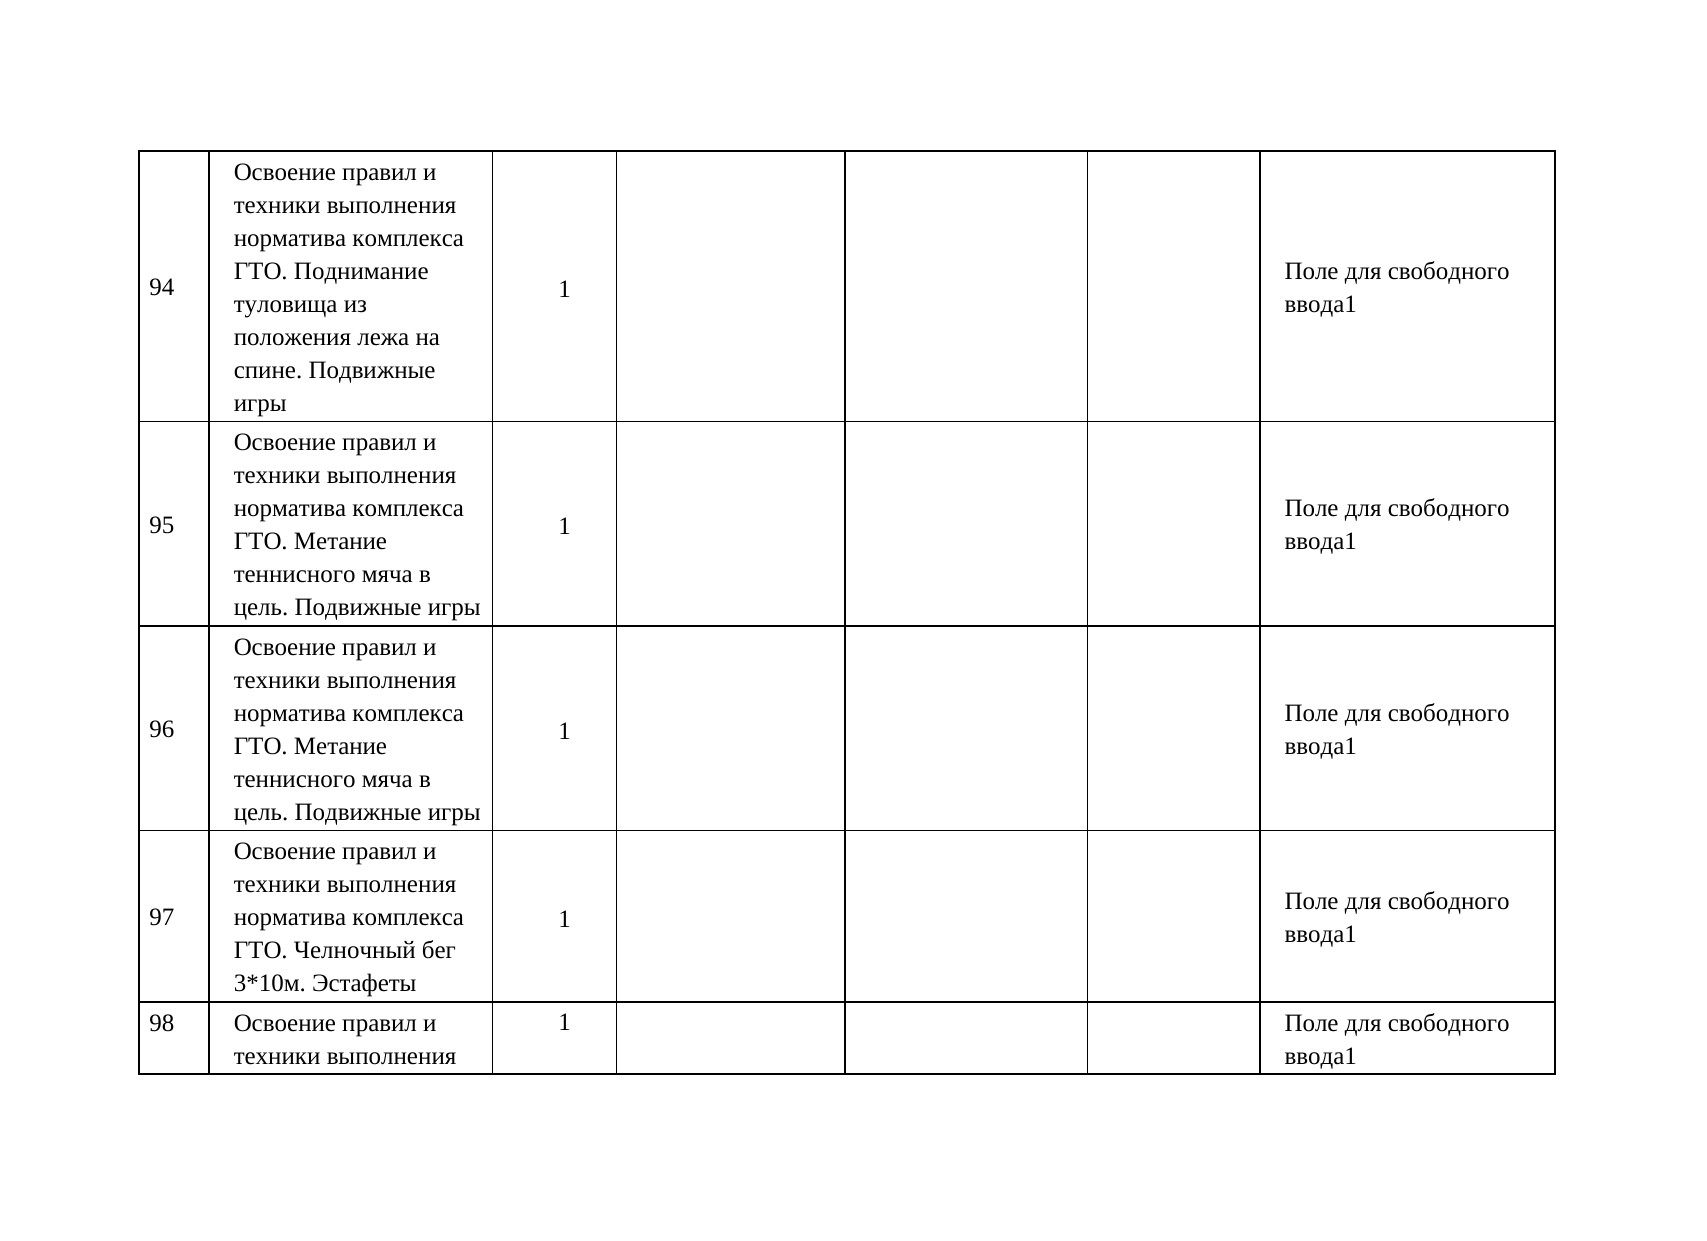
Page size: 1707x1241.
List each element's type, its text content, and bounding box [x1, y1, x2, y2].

table_cell 1 [493, 422, 616, 625]
table_cell 1 [493, 152, 616, 421]
table_cell [846, 422, 1087, 625]
table_cell Поле для свободного ввода1 [1261, 831, 1554, 1001]
table_cell [617, 831, 844, 1001]
table_cell [846, 1003, 1087, 1073]
table_cell [617, 627, 844, 829]
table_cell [210, 831, 492, 1001]
table_cell Освоение правил и техники выполнения норматива комплекса ГТО. Метание теннисного мяча в цель. Подвижные игры [210, 627, 492, 829]
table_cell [210, 152, 492, 421]
table_cell 1 [493, 831, 616, 1001]
table_cell [1088, 627, 1259, 829]
table_cell [617, 152, 844, 421]
table_cell [617, 422, 844, 625]
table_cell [210, 1003, 492, 1073]
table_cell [1261, 1003, 1554, 1073]
table_cell 94 [140, 152, 208, 421]
table_cell [617, 1003, 844, 1073]
table_cell [1088, 152, 1259, 421]
table_cell 95 [140, 422, 208, 625]
table_cell [846, 831, 1087, 1001]
table_cell 97 [140, 831, 208, 1001]
table_cell [846, 152, 1087, 421]
table_cell [1088, 831, 1259, 1001]
table_cell 1 [493, 627, 616, 829]
table_cell [1088, 422, 1259, 625]
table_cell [1261, 152, 1554, 421]
table_cell 98 [140, 1003, 208, 1073]
table_cell [846, 627, 1087, 829]
table_cell 1 [493, 1003, 616, 1073]
table_cell Поле для свободного ввода1 [1261, 422, 1554, 625]
table_cell Поле для свободного ввода1 [1261, 627, 1554, 829]
table_cell Освоение правил и техники выполнения норматива комплекса ГТО. Метание теннисного мяча в цель. Подвижные игры [210, 422, 492, 625]
table_cell 96 [140, 627, 208, 829]
table_cell [1088, 1003, 1259, 1073]
